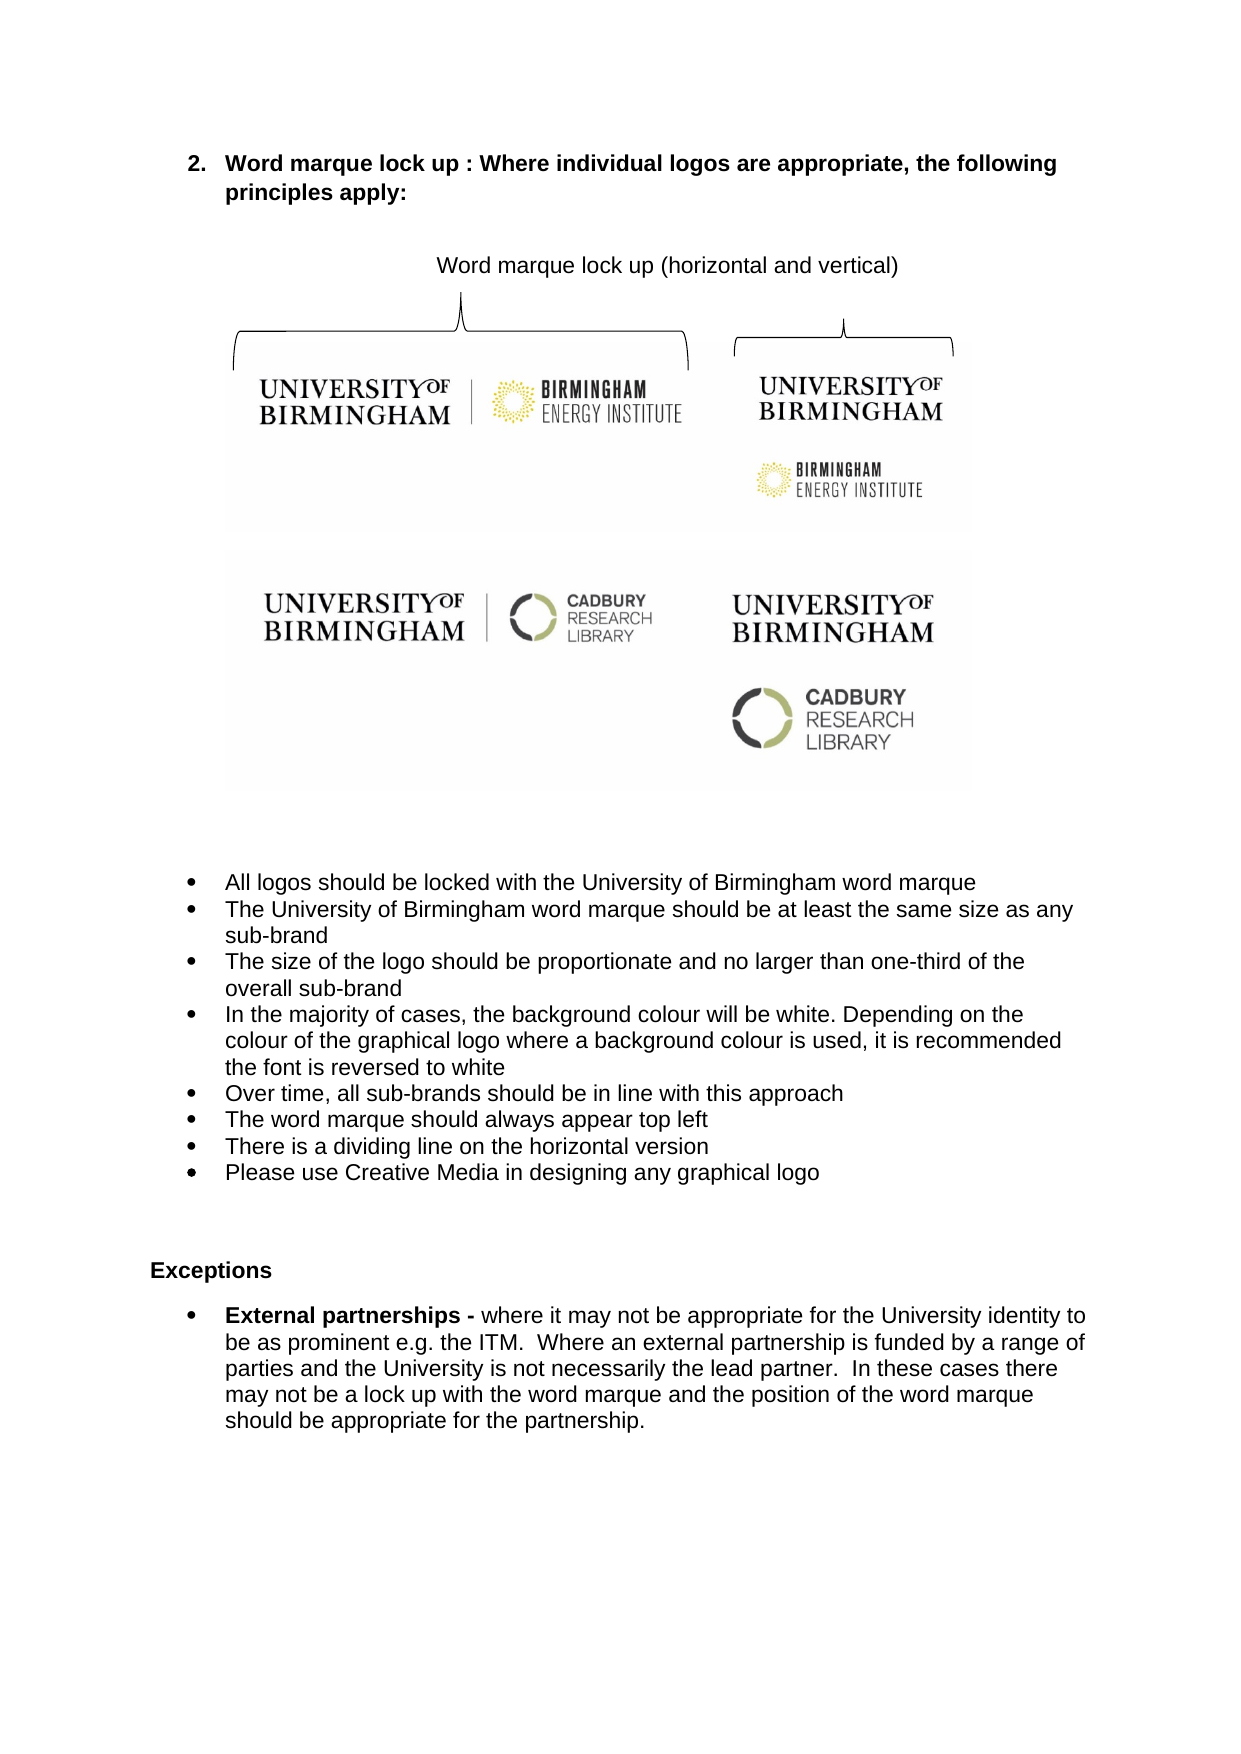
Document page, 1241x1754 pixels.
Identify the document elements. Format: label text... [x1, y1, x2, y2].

text Exceptions [150, 1257, 1090, 1283]
text Word marque lock up (horizontal and vertical) [150, 252, 1090, 278]
list The size of the logo should be proportionate and no larger than one-third of the overall sub-brand [187, 948, 1090, 1001]
list External partnerships - where it may not be appropriate for the University identity to be as prominent e.g. the ITM. Where an external partnership is funded by a range of parties and the University is not necessarily the lead partner. In these cases there may not be a lock up with the word marque and the position of the word marque should be appropriate for the partnership. [187, 1302, 1090, 1434]
list The word marque should always appear top left [187, 1106, 1090, 1133]
picture [225, 342, 972, 532]
list Word marque lock up : Where individual logos are appropriate, the following principles apply: [187, 150, 1090, 205]
list There is a dividing line on the horizontal version [187, 1133, 1090, 1159]
list Please use Creative Media in designing any graphical logo [187, 1159, 1090, 1186]
picture [225, 550, 972, 791]
list Over time, all sub-brands should be in line with this approach [187, 1080, 1090, 1106]
list All logos should be locked with the University of Birmingham word marque [187, 869, 1090, 896]
list In the majority of cases, the background colour will be white. Depending on the colour of the graphical logo where a background colour is used, it is recommended the font is reversed to white [187, 1001, 1090, 1080]
list The University of Birmingham word marque should be at least the same size as any sub-brand [187, 896, 1090, 948]
